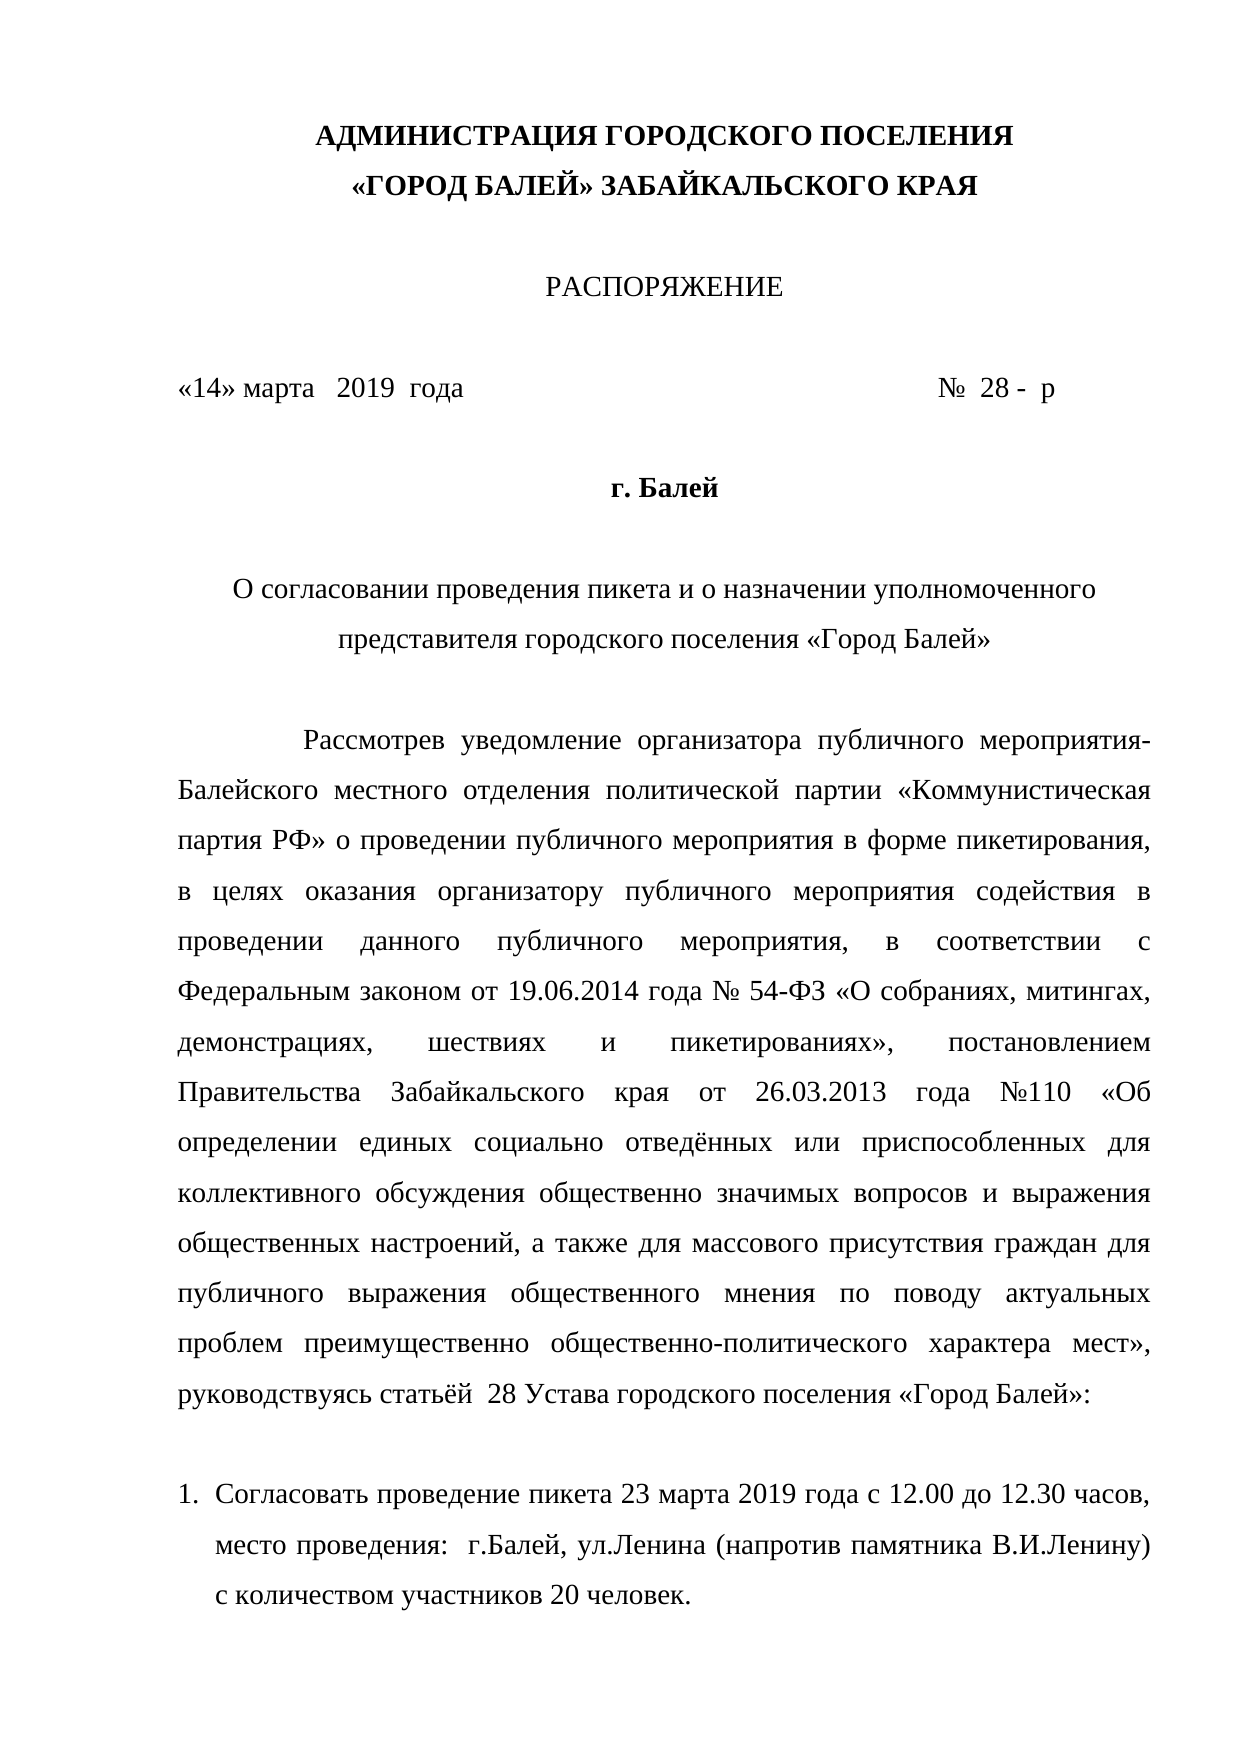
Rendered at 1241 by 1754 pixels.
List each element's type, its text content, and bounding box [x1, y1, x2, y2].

text РАСПОРЯЖЕНИЕ [177, 269, 1152, 303]
text «14» марта 2019 года № 28 - р [177, 370, 1152, 403]
text г. Балей [177, 470, 1152, 504]
text О согласовании проведения пикета и о назначении уполномоченного представителя городского поселения «Город Балей» [177, 571, 1152, 655]
text АДМИНИСТРАЦИЯ ГОРОДСКОГО ПОСЕЛЕНИЯ [177, 118, 1152, 152]
text «ГОРОД БАЛЕЙ» ЗАБАЙКАЛЬСКОГО КРАЯ [177, 168, 1152, 202]
list Согласовать проведение пикета 23 марта 2019 года с 12.00 до 12.30 часов, место проведения: г.Балей, ул.Ленина (напротив памятника В.И.Ленину) с количеством участников 20 человек. [177, 1477, 1152, 1611]
text Рассмотрев уведомление организатора публичного мероприятия-Балейского местного отделения политической партии «Коммунистическая партия РФ» о проведении публичного мероприятия в форме пикетирования, в целях оказания организатору публичного мероприятия содействия в проведении данного публичного мероприятия, в соответствии с Федеральным законом от 19.06.2014 года № 54-ФЗ «О собраниях, митингах, демонстрациях, шествиях и пикетированиях», постановлением Правительства Забайкальского края от 26.03.2013 года №110 «Об определении единых социально отведённых или приспособленных для коллективного обсуждения общественно значимых вопросов и выражения общественных настроений, а также для массового присутствия граждан для публичного выражения общественного мнения по поводу актуальных проблем преимущественно общественно-политического характера мест», руководствуясь статьёй 28 Устава городского поселения «Город Балей»: [177, 722, 1152, 1409]
